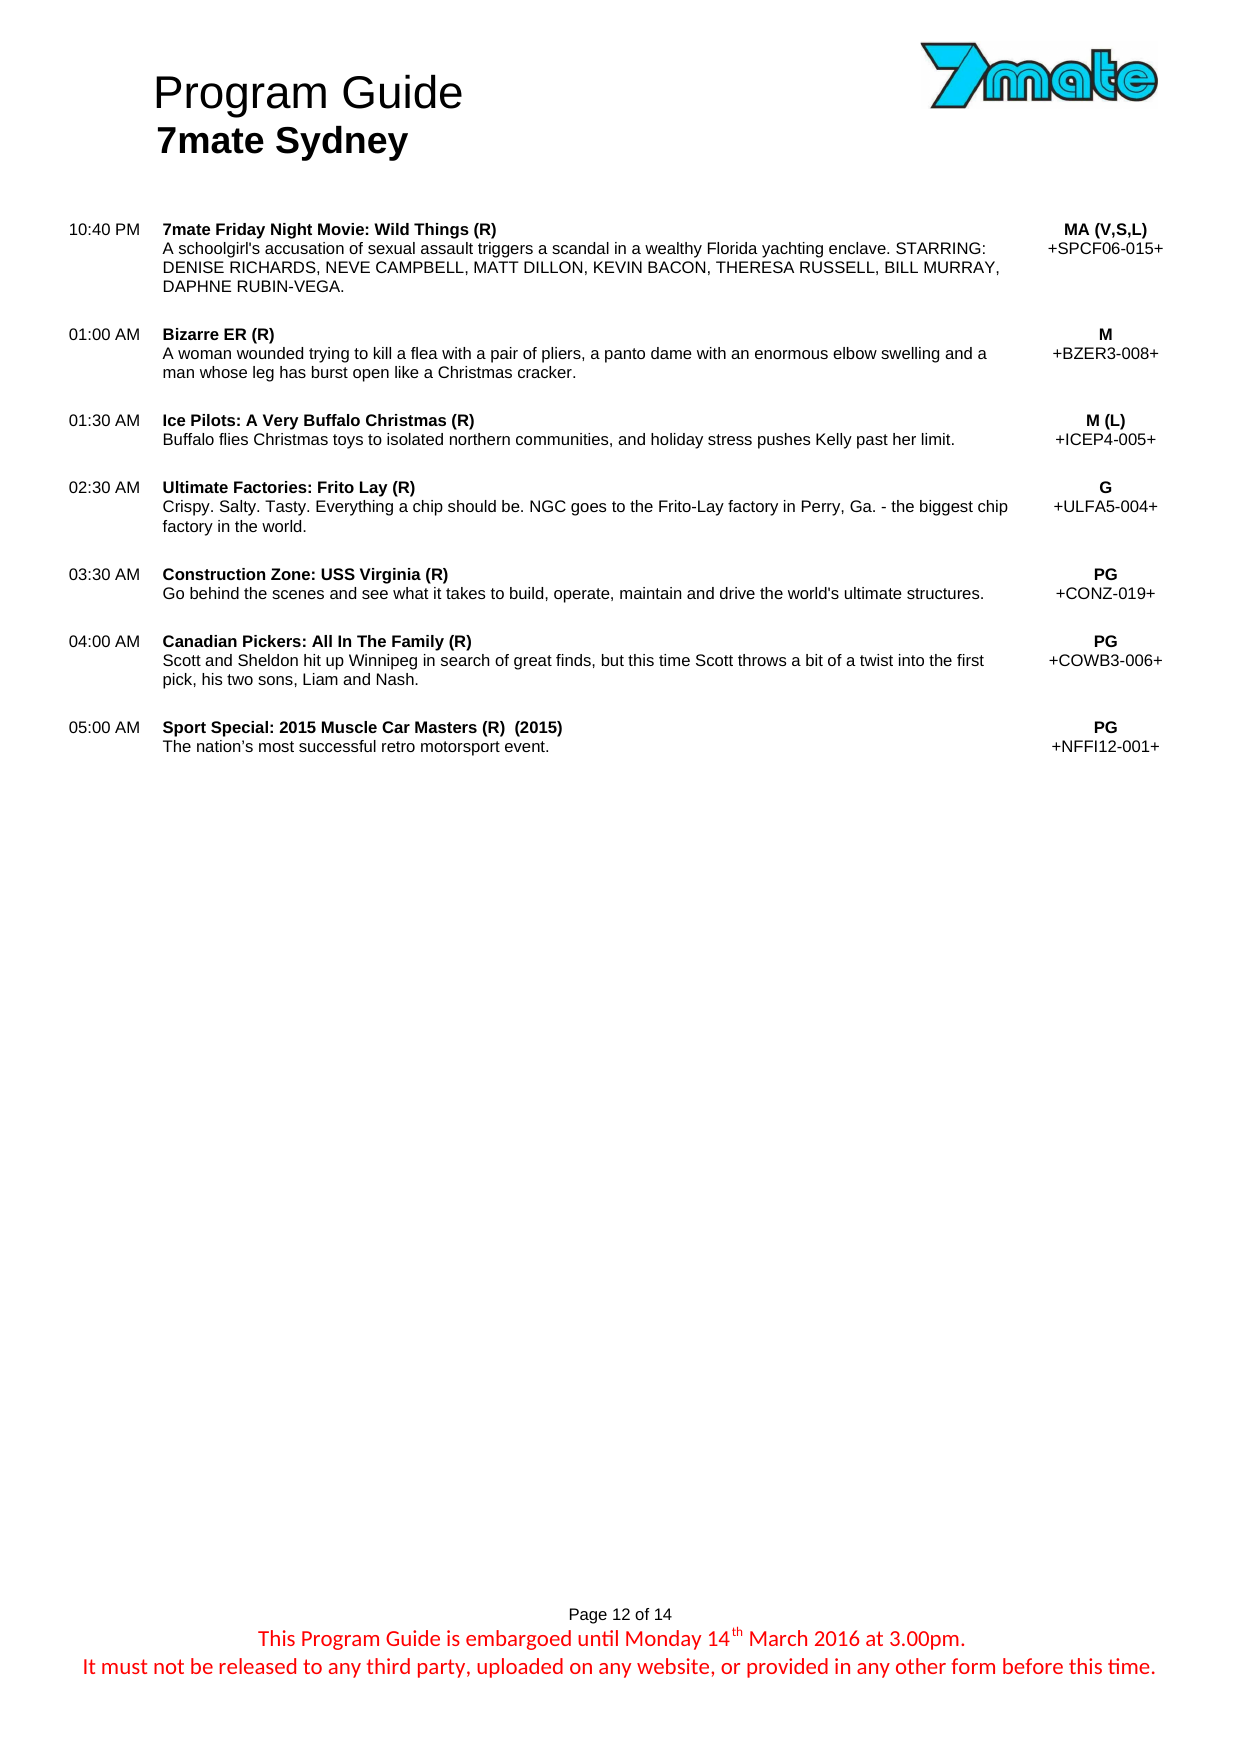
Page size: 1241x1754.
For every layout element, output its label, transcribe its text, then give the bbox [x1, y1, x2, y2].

table_header PG +CONZ-019+ [1022, 564, 1189, 603]
table_header Bizarre ER (R) A woman wounded trying to kill a flea with a pair of pliers, a panto dame with an enormous elbow swelling and a man whose leg has burst open like a Christmas cracker. [151, 325, 1022, 382]
table_header 03:30 AM [51, 564, 151, 603]
table_header 7mate Friday Night Movie: Wild Things (R) A schoolgirl's accusation of sexual assault triggers a scandal in a wealthy Florida yachting enclave. STARRING: DENISE RICHARDS, NEVE CAMPBELL, MATT DILLON, KEVIN BACON, THERESA RUSSELL, BILL MURRAY, DAPHNE RUBIN-VEGA. [151, 219, 1022, 296]
table_header PG +NFFI12-001+ [1022, 718, 1189, 756]
table_header 05:00 AM [51, 718, 151, 756]
table_header 04:00 AM [51, 631, 151, 689]
table_header 01:00 AM [51, 325, 151, 382]
table_header PG +COWB3-006+ [1022, 631, 1189, 689]
table_header Sport Special: 2015 Muscle Car Masters (R) (2015) The nation’s most successful retro motorsport event. [151, 718, 1022, 756]
table_header G +ULFA5-004+ [1022, 478, 1189, 536]
table_header 02:30 AM [51, 478, 151, 536]
table_header Construction Zone: USS Virginia (R) Go behind the scenes and see what it takes to build, operate, maintain and drive the world's ultimate structures. [151, 564, 1022, 603]
table_header M +BZER3-008+ [1022, 325, 1189, 382]
table_header 10:40 PM [51, 219, 151, 296]
table_header 01:30 AM [51, 411, 151, 449]
table_header M (L) +ICEP4-005+ [1022, 411, 1189, 449]
table_header MA (V,S,L) +SPCF06-015+ [1022, 219, 1189, 296]
picture [920, 41, 1159, 109]
table_header Canadian Pickers: All In The Family (R) Scott and Sheldon hit up Winnipeg in search of great finds, but this time Scott throws a bit of a twist into the first pick, his two sons, Liam and Nash. [151, 631, 1022, 689]
table_header Ultimate Factories: Frito Lay (R) Crispy. Salty. Tasty. Everything a chip should be. NGC goes to the Frito-Lay factory in Perry, Ga. - the biggest chip factory in the world. [151, 478, 1022, 536]
table_header Ice Pilots: A Very Buffalo Christmas (R) Buffalo flies Christmas toys to isolated northern communities, and holiday stress pushes Kelly past her limit. [151, 411, 1022, 449]
